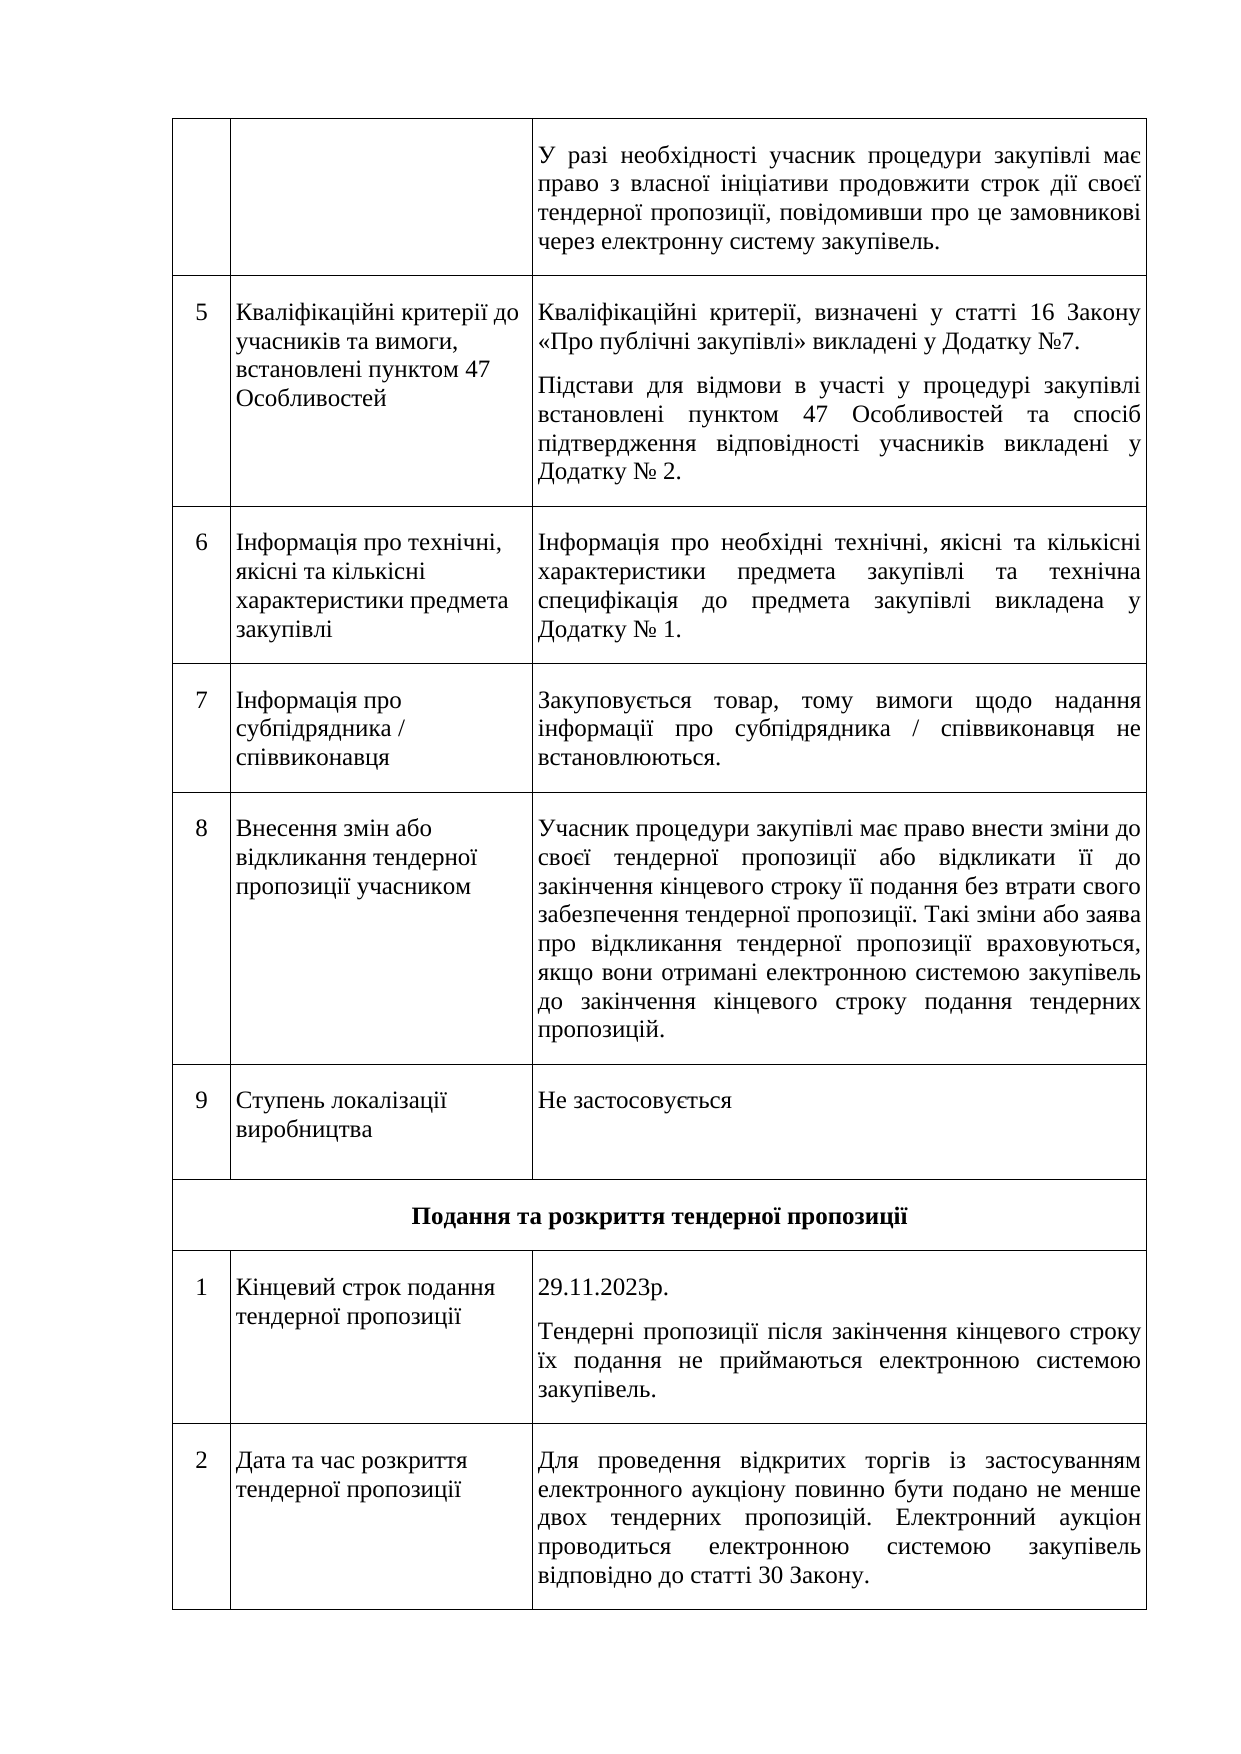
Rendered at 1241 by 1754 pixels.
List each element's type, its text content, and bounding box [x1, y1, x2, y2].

table_cell Подання та розкриття тендерної пропозиції [173, 1180, 1146, 1250]
table_cell Кваліфікаційні критерії, визначені у статті 16 Закону «Про публічні закупівлі» викладені у Додатку №7. Підстави для відмови в участі у процедурі закупівлі встановлені пунктом 47 Особливостей та спосіб підтвердження відповідності учасників викладені у Додатку № 2. [533, 276, 1146, 506]
table_cell 4 [173, 119, 230, 275]
table_cell Учасник процедури закупівлі має право внести зміни до своєї тендерної пропозиції або відкликати її до закінчення кінцевого строку її подання без втрати свого забезпечення тендерної пропозиції. Такі зміни або заява про відкликання тендерної пропозиції враховуються, якщо вони отримані електронною системою закупівель до закінчення кінцевого строку подання тендерних пропозицій. [533, 793, 1146, 1064]
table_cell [231, 119, 532, 275]
table_cell Не застосовується [533, 1065, 1146, 1179]
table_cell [533, 119, 1146, 275]
table_cell Інформація про технічні, якісні та кількісні характеристики предмета закупівлі [231, 507, 532, 663]
table_cell Внесення змін або відкликання тендерної пропозиції учасником [231, 793, 532, 1064]
table_cell 29.11.2023р. Тендерні пропозиції після закінчення кінцевого строку їх подання не приймаються електронною системою закупівель. [533, 1251, 1146, 1423]
table_cell Ступень локалізації виробництва [231, 1065, 532, 1179]
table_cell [533, 1424, 1146, 1609]
table_cell 2 [173, 1424, 230, 1609]
table_cell Інформація про необхідні технічні, якісні та кількісні характеристики предмета закупівлі та технічна специфікація до предмета закупівлі викладена у Додатку № 1. [533, 507, 1146, 663]
table_cell 6 [173, 507, 230, 663]
table_cell 5 [173, 276, 230, 506]
table_cell Інформація про субпідрядника / співвиконавця [231, 664, 532, 792]
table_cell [231, 1424, 532, 1609]
table_cell Закуповується товар, тому вимоги щодо надання інформації про субпідрядника / співвиконавця не встановлюються. [533, 664, 1146, 792]
table_cell 9 [173, 1065, 230, 1179]
table_cell 1 [173, 1251, 230, 1423]
table_cell Кваліфікаційні критерії до учасників та вимоги, встановлені пунктом 47 Особливостей [231, 276, 532, 506]
table_cell Кінцевий строк подання тендерної пропозиції [231, 1251, 532, 1423]
table_cell 8 [173, 793, 230, 1064]
table_cell 7 [173, 664, 230, 792]
